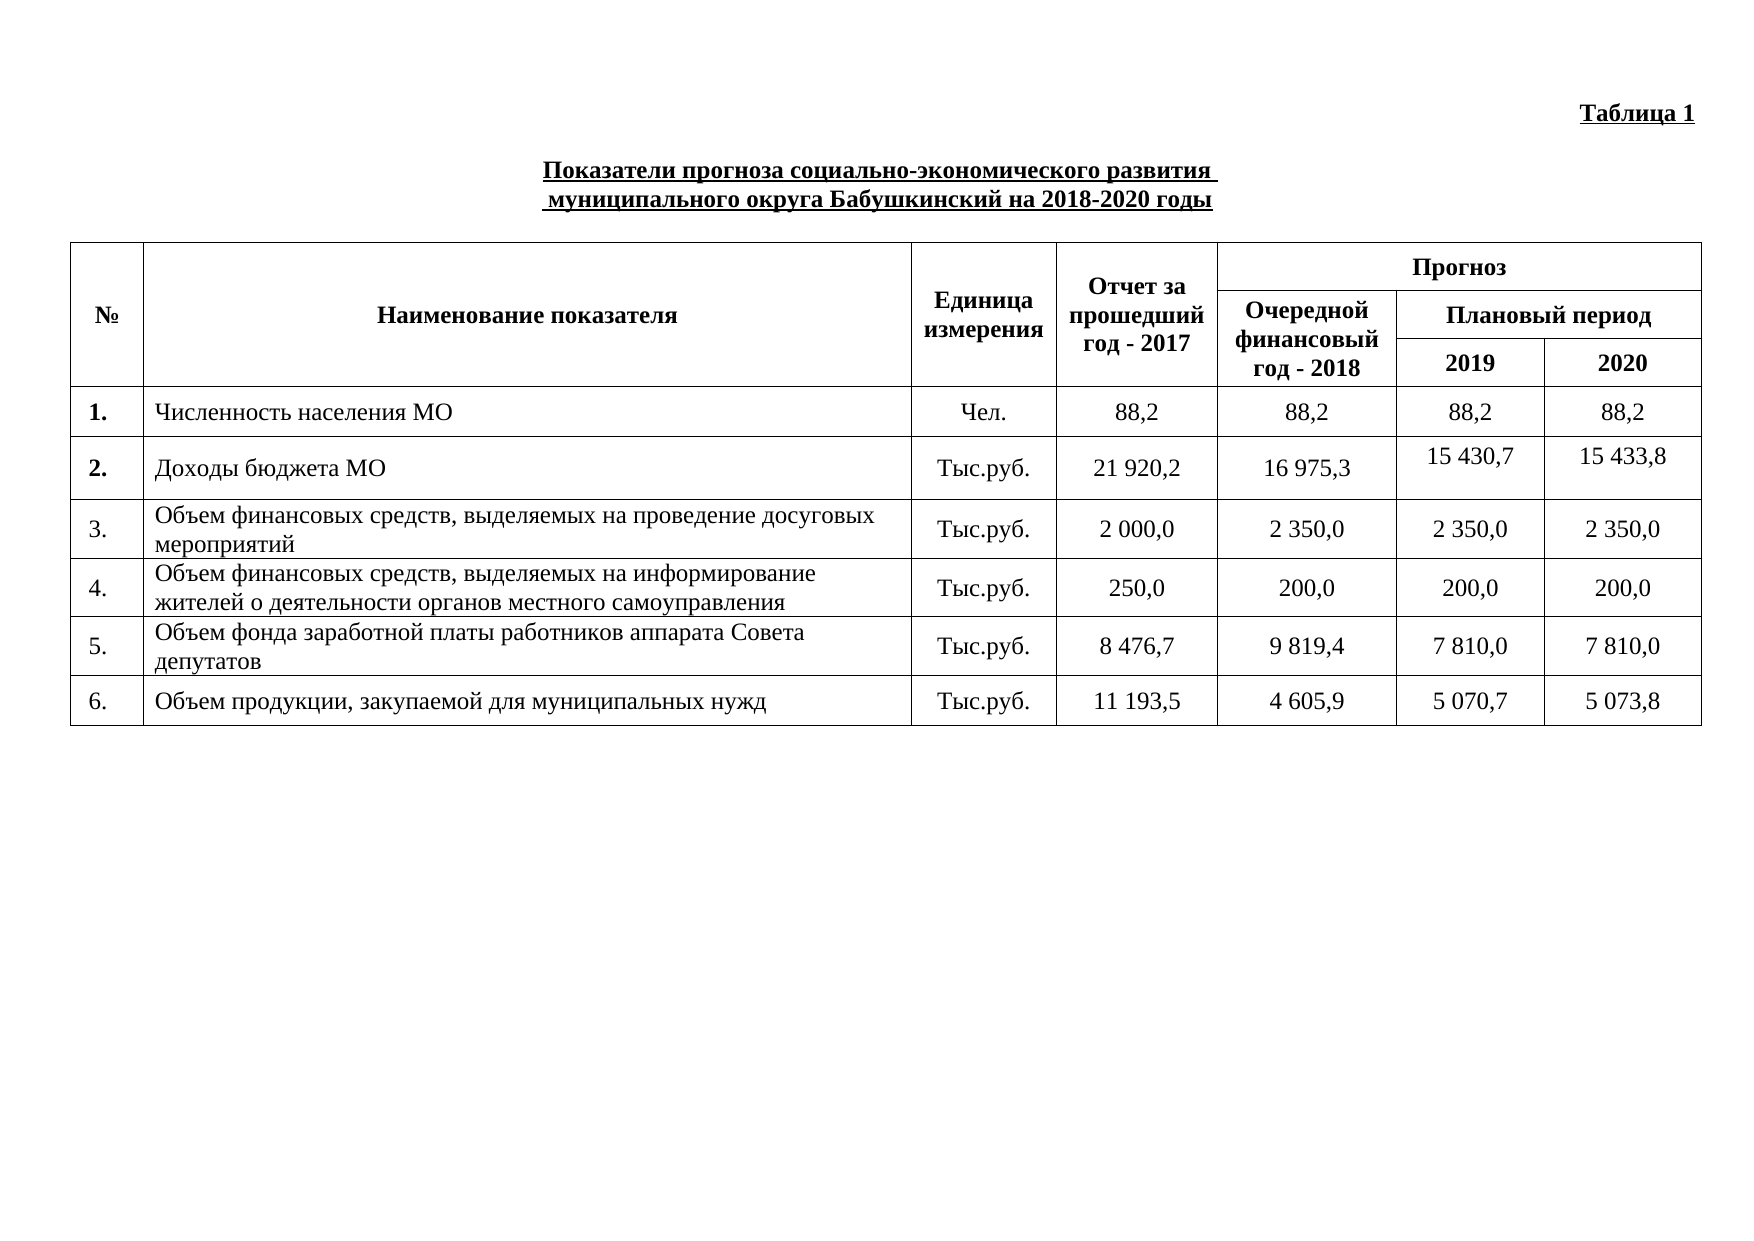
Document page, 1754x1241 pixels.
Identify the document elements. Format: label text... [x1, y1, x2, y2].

table_cell Тыс.руб. [912, 437, 1056, 499]
table_cell 9 819,4 [1218, 617, 1396, 674]
table_cell 8 476,7 [1057, 617, 1217, 674]
table_cell 16 975,3 [1218, 437, 1396, 499]
table_cell 88,2 [1545, 387, 1701, 436]
table_cell 88,2 [1397, 387, 1544, 436]
table_cell 5 073,8 [1545, 676, 1701, 725]
table_cell 200,0 [1218, 559, 1396, 616]
table_cell Тыс.руб. [912, 559, 1056, 616]
table_cell 2 350,0 [1218, 500, 1396, 557]
table_cell Тыс.руб. [912, 676, 1056, 725]
table_cell Объем финансовых средств, выделяемых на проведение досуговых мероприятий [144, 500, 911, 557]
text Показатели прогноза социально-экономического развития [59, 155, 1695, 184]
table_header Единица измерения [912, 243, 1056, 386]
table_cell Чел. [912, 387, 1056, 436]
table_cell [71, 437, 143, 499]
table_cell 7 810,0 [1397, 617, 1544, 674]
table_cell [71, 559, 143, 616]
table_cell Плановый период [1397, 291, 1701, 338]
text муниципального округа Бабушкинский на 2018-2020 годы [59, 184, 1695, 213]
table_cell [71, 500, 143, 557]
table_cell Объем продукции, закупаемой для муниципальных нужд [144, 676, 911, 725]
table_cell 21 920,2 [1057, 437, 1217, 499]
table_cell 15 433,8 [1545, 437, 1701, 499]
table_cell [71, 676, 143, 725]
table_cell Тыс.руб. [912, 617, 1056, 674]
table_cell 88,2 [1218, 387, 1396, 436]
table_cell Тыс.руб. [912, 500, 1056, 557]
table_cell 2020 [1545, 339, 1701, 386]
table_header Отчет за прошедший год - 2017 [1057, 243, 1217, 386]
table_cell Доходы бюджета МО [144, 437, 911, 499]
table_cell 2019 [1397, 339, 1544, 386]
table_cell [71, 617, 143, 674]
table_cell Численность населения МО [144, 387, 911, 436]
table_cell 4 605,9 [1218, 676, 1396, 725]
table_cell Объем фонда заработной платы работников аппарата Совета депутатов [144, 617, 911, 674]
table_cell 200,0 [1545, 559, 1701, 616]
table_cell 2 350,0 [1545, 500, 1701, 557]
table_cell 2 000,0 [1057, 500, 1217, 557]
table_cell 2 350,0 [1397, 500, 1544, 557]
text Таблица 1 [59, 98, 1695, 127]
table_header Прогноз [1218, 243, 1701, 290]
table_cell Очередной финансовый год - 2018 [1218, 291, 1396, 386]
table_cell 11 193,5 [1057, 676, 1217, 725]
table_cell Объем финансовых средств, выделяемых на информирование жителей о деятельности органов местного самоуправления [144, 559, 911, 616]
table_cell [71, 387, 143, 436]
table_cell 5 070,7 [1397, 676, 1544, 725]
table_cell 7 810,0 [1545, 617, 1701, 674]
table_header Наименование показателя [144, 243, 911, 386]
table_cell 88,2 [1057, 387, 1217, 436]
table_cell 250,0 [1057, 559, 1217, 616]
table_header № [71, 243, 143, 386]
table_cell 15 430,7 [1397, 437, 1544, 499]
table_cell 200,0 [1397, 559, 1544, 616]
